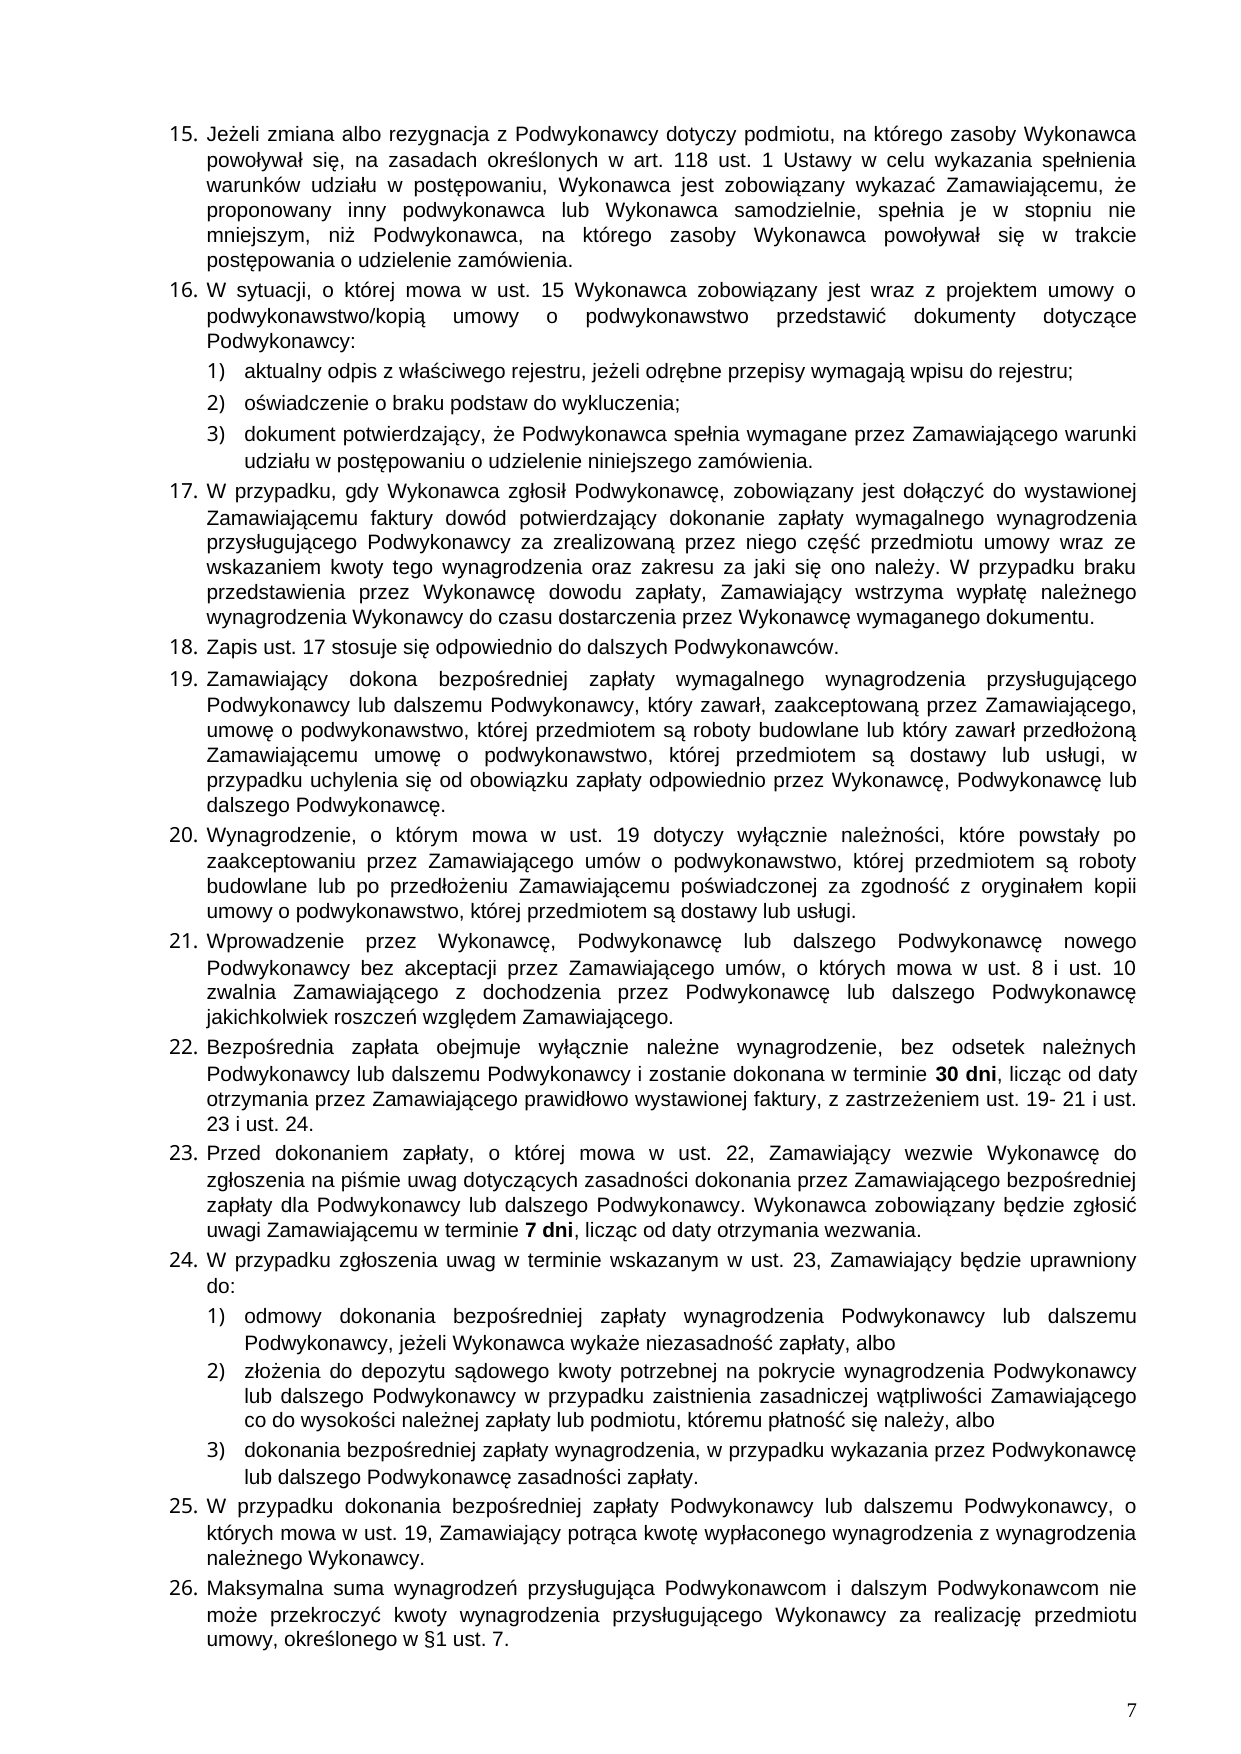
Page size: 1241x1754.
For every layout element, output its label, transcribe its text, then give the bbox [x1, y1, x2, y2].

list dokonania bezpośredniej zapłaty wynagrodzenia, w przypadku wykazania przez Podwykonawcę lub dalszego Podwykonawcę zasadności zapłaty. [207, 1435, 1138, 1488]
list oświadczenie o braku podstaw do wykluczenia; [207, 388, 1138, 416]
list Bezpośrednia zapłata obejmuje wyłącznie należne wynagrodzenie, bez odsetek należnych Podwykonawcy lub dalszemu Podwykonawcy i zostanie dokonana w terminie 30 dni, licząc od daty otrzymania przez Zamawiającego prawidłowo wystawionej faktury, z zastrzeżeniem ust. 19- 21 i ust. 23 i ust. 24. [169, 1032, 1138, 1135]
list W sytuacji, o której mowa w ust. 15 Wykonawca zobowiązany jest wraz z projektem umowy o podwykonawstwo/kopią umowy o podwykonawstwo przedstawić dokumenty dotyczące Podwykonawcy: [169, 275, 1138, 353]
list Wprowadzenie przez Wykonawcę, Podwykonawcę lub dalszego Podwykonawcę nowego Podwykonawcy bez akceptacji przez Zamawiającego umów, o których mowa w ust. 8 i ust. 10 zwalnia Zamawiającego z dochodzenia przez Podwykonawcę lub dalszego Podwykonawcę jakichkolwiek roszczeń względem Zamawiającego. [169, 926, 1138, 1029]
list Zamawiający dokona bezpośredniej zapłaty wymagalnego wynagrodzenia przysługującego Podwykonawcy lub dalszemu Podwykonawcy, który zawarł, zaakceptowaną przez Zamawiającego, umowę o podwykonawstwo, której przedmiotem są roboty budowlane lub który zawarł przedłożoną Zamawiającemu umowę o podwykonawstwo, której przedmiotem są dostawy lub usługi, w przypadku uchylenia się od obowiązku zapłaty odpowiednio przez Wykonawcę, Podwykonawcę lub dalszego Podwykonawcę. [169, 664, 1138, 817]
list W przypadku, gdy Wykonawca zgłosił Podwykonawcę, zobowiązany jest dołączyć do wystawionej Zamawiającemu faktury dowód potwierdzający dokonanie zapłaty wymagalnego wynagrodzenia przysługującego Podwykonawcy za zrealizowaną przez niego część przedmiotu umowy wraz ze wskazaniem kwoty tego wynagrodzenia oraz zakresu za jaki się ono należy. W przypadku braku przedstawienia przez Wykonawcę dowodu zapłaty, Zamawiający wstrzyma wypłatę należnego wynagrodzenia Wykonawcy do czasu dostarczenia przez Wykonawcę wymaganego dokumentu. [169, 476, 1138, 629]
list W przypadku zgłoszenia uwag w terminie wskazanym w ust. 23, Zamawiający będzie uprawniony do: [169, 1245, 1138, 1298]
list złożenia do depozytu sądowego kwoty potrzebnej na pokrycie wynagrodzenia Podwykonawcy lub dalszego Podwykonawcy w przypadku zaistnienia zasadniczej wątpliwości Zamawiającego co do wysokości należnej zapłaty lub podmiotu, któremu płatność się należy, albo [207, 1356, 1138, 1432]
list Maksymalna suma wynagrodzeń przysługująca Podwykonawcom i dalszym Podwykonawcom nie może przekroczyć kwoty wynagrodzenia przysługującego Wykonawcy za realizację przedmiotu umowy, określonego w §1 ust. 7. [169, 1573, 1138, 1651]
list aktualny odpis z właściwego rejestru, jeżeli odrębne przepisy wymagają wpisu do rejestru; [207, 356, 1138, 384]
list Zapis ust. 17 stosuje się odpowiednio do dalszych Podwykonawców. [169, 632, 1138, 660]
list W przypadku dokonania bezpośredniej zapłaty Podwykonawcy lub dalszemu Podwykonawcy, o których mowa w ust. 19, Zamawiający potrąca kwotę wypłaconego wynagrodzenia z wynagrodzenia należnego Wykonawcy. [169, 1492, 1138, 1570]
list Przed dokonaniem zapłaty, o której mowa w ust. 22, Zamawiający wezwie Wykonawcę do zgłoszenia na piśmie uwag dotyczących zasadności dokonania przez Zamawiającego bezpośredniej zapłaty dla Podwykonawcy lub dalszego Podwykonawcy. Wykonawca zobowiązany będzie zgłosić uwagi Zamawiającemu w terminie 7 dni, licząc od daty otrzymania wezwania. [169, 1138, 1138, 1242]
list dokument potwierdzający, że Podwykonawca spełnia wymagane przez Zamawiającego warunki udziału w postępowaniu o udzielenie niniejszego zamówienia. [207, 419, 1138, 473]
list Jeżeli zmiana albo rezygnacja z Podwykonawcy dotyczy podmiotu, na którego zasoby Wykonawca powoływał się, na zasadach określonych w art. 118 ust. 1 Ustawy w celu wykazania spełnienia warunków udziału w postępowaniu, Wykonawca jest zobowiązany wykazać Zamawiającemu, że proponowany inny podwykonawca lub Wykonawca samodzielnie, spełnia je w stopniu nie mniejszym, niż Podwykonawca, na którego zasoby Wykonawca powoływał się w trakcie postępowania o udzielenie zamówienia. [169, 119, 1138, 272]
list Wynagrodzenie, o którym mowa w ust. 19 dotyczy wyłącznie należności, które powstały po zaakceptowaniu przez Zamawiającego umów o podwykonawstwo, której przedmiotem są roboty budowlane lub po przedłożeniu Zamawiającemu poświadczonej za zgodność z oryginałem kopii umowy o podwykonawstwo, której przedmiotem są dostawy lub usługi. [169, 820, 1138, 923]
list odmowy dokonania bezpośredniej zapłaty wynagrodzenia Podwykonawcy lub dalszemu Podwykonawcy, jeżeli Wykonawca wykaże niezasadność zapłaty, albo [207, 1301, 1138, 1354]
